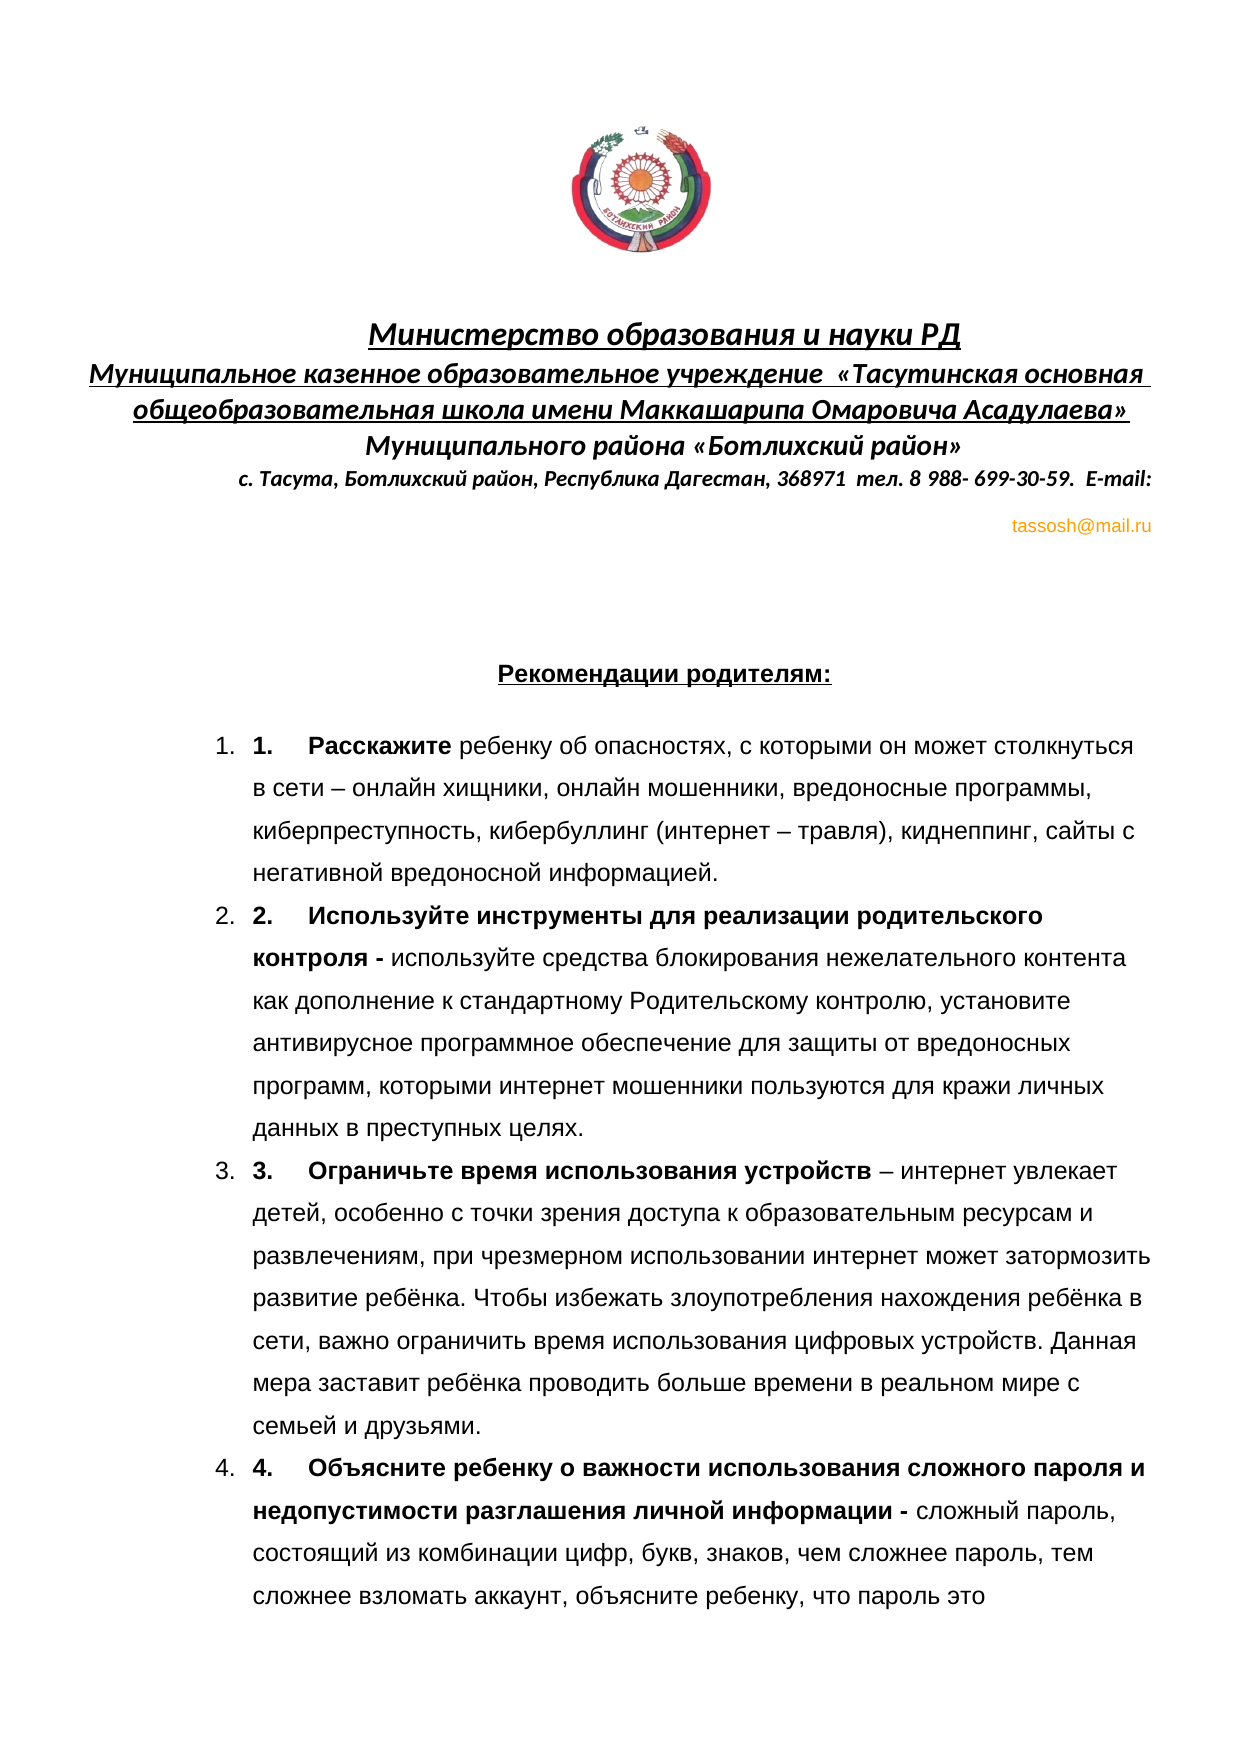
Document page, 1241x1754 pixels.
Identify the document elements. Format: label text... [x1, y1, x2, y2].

text Муниципального района «Ботлихский район» [177, 427, 1152, 463]
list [215, 1440, 1152, 1610]
text с. Тасута, Ботлихский район, Республика Дагестан, 368971 тел. 8 988- 699-30-59. E-mail: [88, 464, 1152, 492]
list 2. Используйте инструменты для реализации родительского контроля - используйте средства блокирования нежелательного контента как дополнение к стандартному Родительскому контролю, установите антивирусное программное обеспечение для защиты от вредоносных программ, которыми интернет мошенники пользуются для кражи личных данных в преступных целях. [215, 887, 1152, 1142]
text Министерство образования и науки РД [177, 313, 1152, 354]
list 1. Расскажите ребенку об опасностях, с которыми он может столкнуться в сети – онлайн хищники, онлайн мошенники, вредоносные программы, киберпреступность, кибербуллинг (интернет – травля), киднеппинг, сайты с негативной вредоносной информацией. [215, 717, 1152, 887]
text Муниципальное казенное образовательное учреждение «Тасутинская основная общеобразовательная школа имени Маккашарипа Омаровича Асадулаева» [88, 355, 1152, 426]
list 3. Ограничьте время использования устройств – интернет увлекает детей, особенно с точки зрения доступа к образовательным ресурсам и развлечениям, при чрезмерном использовании интернет может затормозить развитие ребёнка. Чтобы избежать злоупотребления нахождения ребёнка в сети, важно ограничить время использования цифровых устройств. Данная мера заставит ребёнка проводить больше времени в реальном мире с семьей и друзьями. [215, 1142, 1152, 1440]
picture [568, 118, 713, 259]
text tassosh@mail.ru [88, 493, 1152, 536]
text Рекомендации родителям: [177, 646, 1152, 688]
